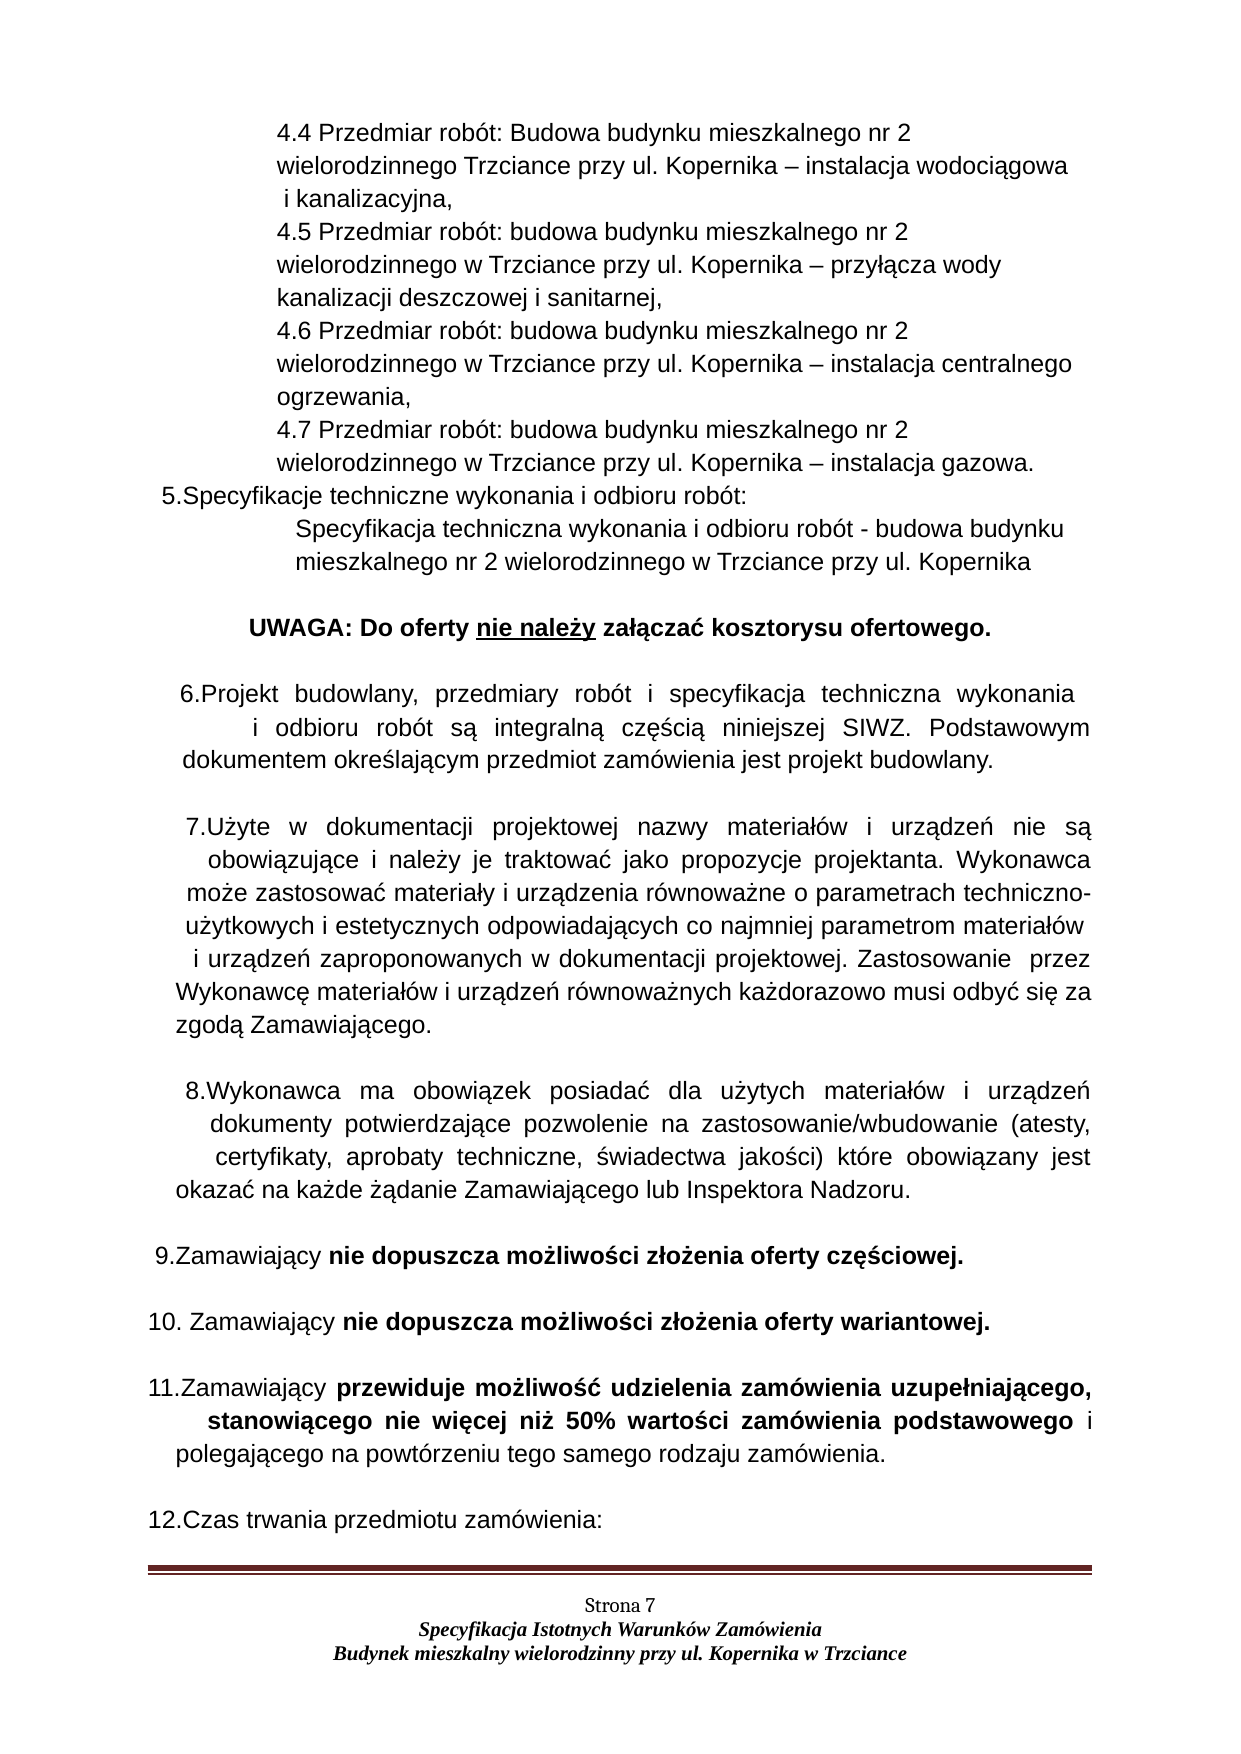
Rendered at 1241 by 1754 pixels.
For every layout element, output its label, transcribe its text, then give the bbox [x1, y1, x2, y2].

text Specyfikacja techniczna wykonania i odbioru robót - budowa budynku mieszkalnego nr 2 wielorodzinnego w Trzciance przy ul. Kopernika [295, 514, 1092, 576]
text 12.Czas trwania przedmiotu zamówienia: [148, 1505, 1092, 1534]
text 9.Zamawiający nie dopuszcza możliwości złożenia oferty częściowej. [148, 1241, 1092, 1269]
text 4.5 Przedmiar robót: budowa budynku mieszkalnego nr 2 wielorodzinnego w Trzciance przy ul. Kopernika – przyłącza wody kanalizacji deszczowej i sanitarnej, [277, 217, 1092, 312]
text UWAGA: Do oferty nie należy załączać kosztorysu ofertowego. [148, 613, 1092, 642]
text 8.Wykonawca ma obowiązek posiadać dla użytych materiałów i urządzeń dokumenty potwierdzające pozwolenie na zastosowanie/wbudowanie (atesty, certyfikaty, aprobaty techniczne, świadectwa jakości) które obowiązany jest okazać na każde żądanie Zamawiającego lub Inspektora Nadzoru. [148, 1076, 1092, 1203]
text 4.6 Przedmiar robót: budowa budynku mieszkalnego nr 2 wielorodzinnego w Trzciance przy ul. Kopernika – instalacja centralnego ogrzewania, [277, 316, 1092, 411]
text 10. Zamawiający nie dopuszcza możliwości złożenia oferty wariantowej. [148, 1307, 1092, 1336]
text 4.4 Przedmiar robót: Budowa budynku mieszkalnego nr 2 wielorodzinnego Trzciance przy ul. Kopernika – instalacja wodociągowa i kanalizacyjna, [277, 118, 1092, 213]
text 11.Zamawiający przewiduje możliwość udzielenia zamówienia uzupełniającego, stanowiącego nie więcej niż 50% wartości zamówienia podstawowego i polegającego na powtórzeniu tego samego rodzaju zamówienia. [148, 1373, 1092, 1468]
text 5.Specyfikacje techniczne wykonania i odbioru robót: [148, 481, 1092, 510]
text 7.Użyte w dokumentacji projektowej nazwy materiałów i urządzeń nie są obowiązujące i należy je traktować jako propozycje projektanta. Wykonawca może zastosować materiały i urządzenia równoważne o parametrach techniczno- użytkowych i estetycznych odpowiadających co najmniej parametrom materiałów i urządzeń zaproponowanych w dokumentacji projektowej. Zastosowanie przez Wykonawcę materiałów i urządzeń równoważnych każdorazowo musi odbyć się za zgodą Zamawiającego. [148, 812, 1092, 1038]
text 4.7 Przedmiar robót: budowa budynku mieszkalnego nr 2 wielorodzinnego w Trzciance przy ul. Kopernika – instalacja gazowa. [277, 415, 1092, 477]
text 6.Projekt budowlany, przedmiary robót i specyfikacja techniczna wykonania i odbioru robót są integralną częścią niniejszej SIWZ. Podstawowym dokumentem określającym przedmiot zamówienia jest projekt budowlany. [148, 679, 1092, 774]
